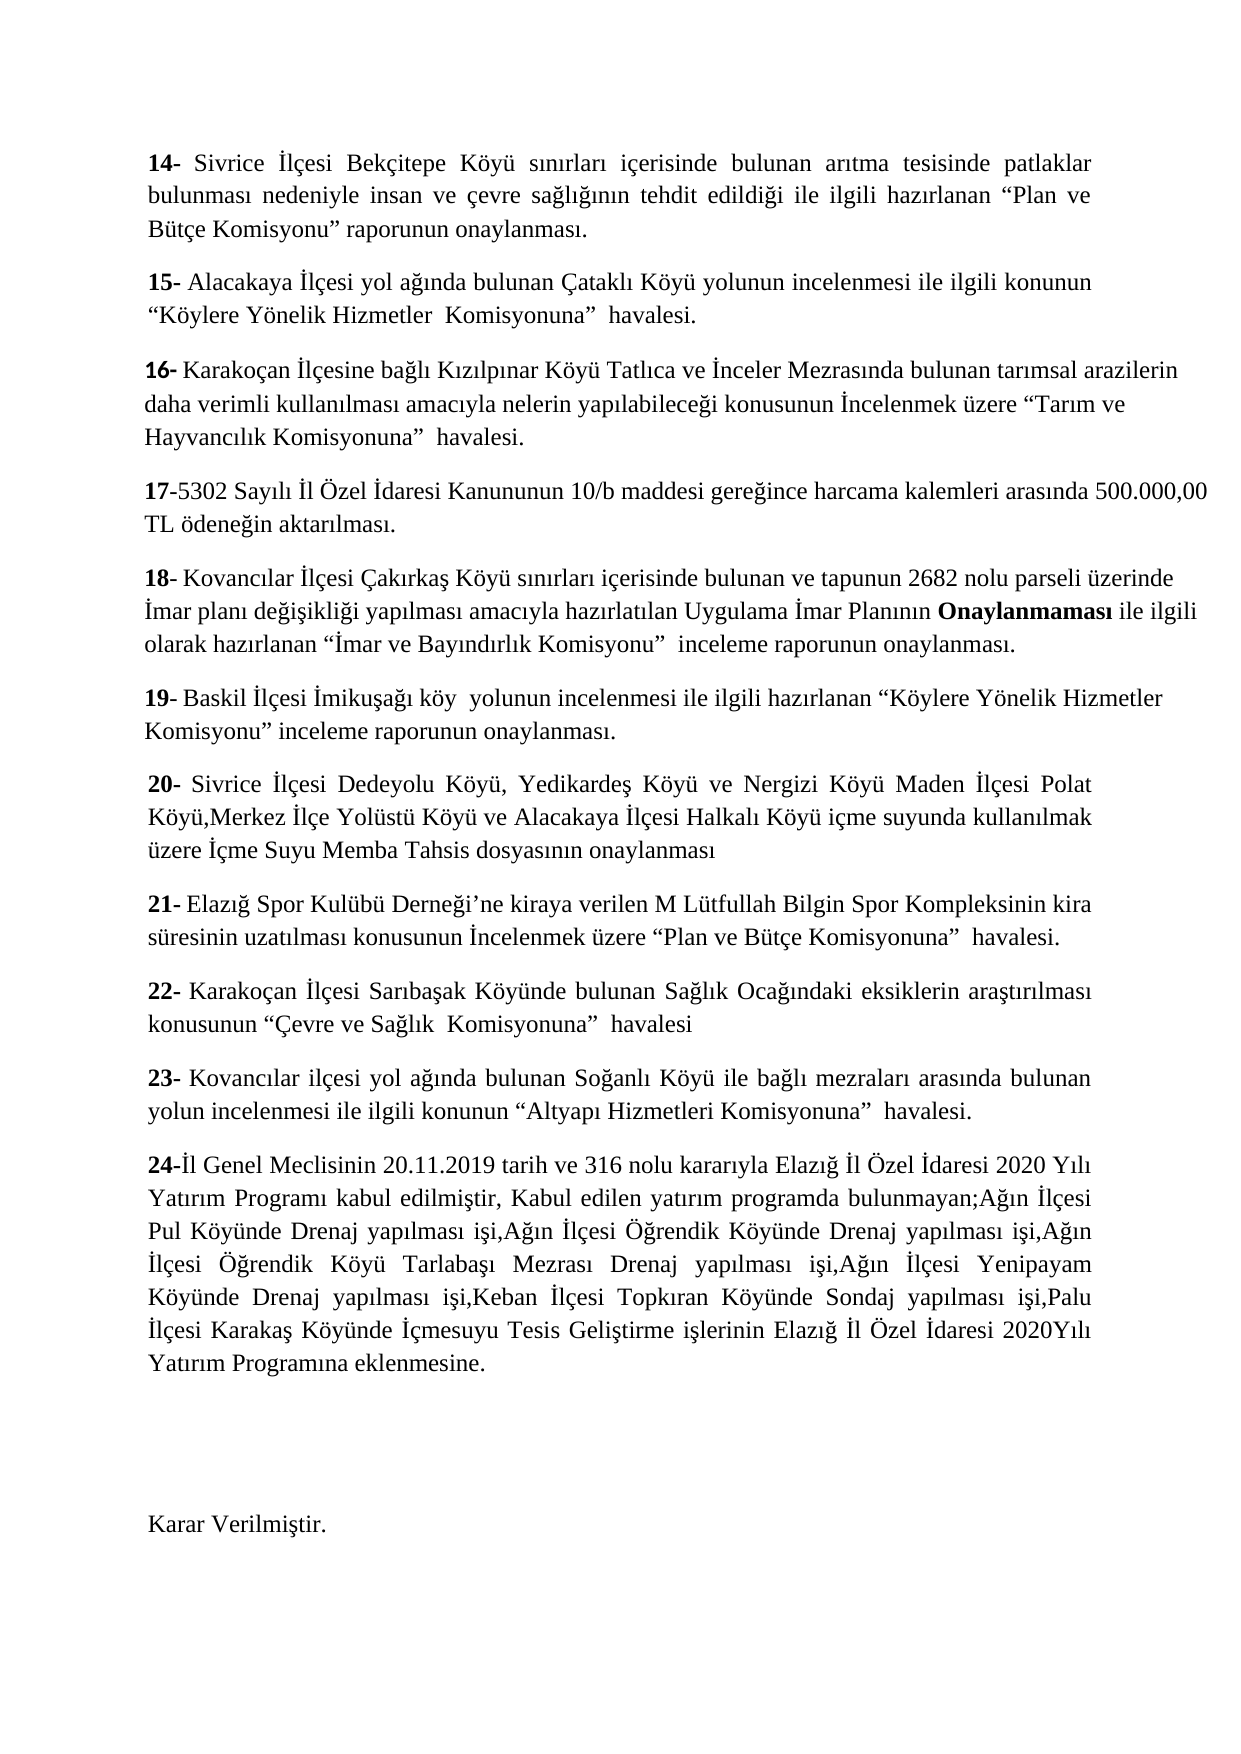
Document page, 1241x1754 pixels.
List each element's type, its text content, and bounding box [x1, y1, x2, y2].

table_header 16- Karakoçan İlçesine bağlı Kızılpınar Köyü Tatlıca ve İnceler Mezrasında bulunan tarımsal arazilerin daha verimli kullanılması amacıyla nelerin yapılabileceği konusunun İncelenmek üzere “Tarım ve Hayvancılık Komisyonuna” havalesi. 17-5302 Sayılı İl Özel İdaresi Kanununun 10/b maddesi gereğince harcama kalemleri arasında 500.000,00 TL ödeneğin aktarılması. 18- Kovancılar İlçesi Çakırkaş Köyü sınırları içerisinde bulunan ve tapunun 2682 nolu parseli üzerinde İmar planı değişikliği yapılması amacıyla hazırlatılan Uygulama İmar Planının Onaylanmaması ile ilgili olarak hazırlanan “İmar ve Bayındırlık Komisyonu” inceleme raporunun onaylanması. 19- Baskil İlçesi İmikuşağı köy yolunun incelenmesi ile ilgili hazırlanan “Köylere Yönelik Hizmetler Komisyonu” inceleme raporunun onaylanması. [133, 354, 1232, 769]
text 24-İl Genel Meclisinin 20.11.2019 tarih ve 316 nolu kararıyla Elazığ İl Özel İdaresi 2020 Yılı Yatırım Programı kabul edilmiştir, Kabul edilen yatırım programda bulunmayan;Ağın İlçesi Pul Köyünde Drenaj yapılması işi,Ağın İlçesi Öğrendik Köyünde Drenaj yapılması işi,Ağın İlçesi Öğrendik Köyü Tarlabaşı Mezrası Drenaj yapılması işi,Ağın İlçesi Yenipayam Köyünde Drenaj yapılması işi,Keban İlçesi Topkıran Köyünde Sondaj yapılması işi,Palu İlçesi Karakaş Köyünde İçmesuyu Tesis Geliştirme işlerinin Elazığ İl Özel İdaresi 2020Yılı Yatırım Programına eklenmesine. [148, 1150, 1093, 1377]
text 21- Elazığ Spor Kulübü Derneği’ne kiraya verilen M Lütfullah Bilgin Spor Kompleksinin kira süresinin uzatılması konusunun İncelenmek üzere “Plan ve Bütçe Komisyonuna” havalesi. [148, 889, 1093, 951]
text 20- Sivrice İlçesi Dedeyolu Köyü, Yedikardeş Köyü ve Nergizi Köyü Maden İlçesi Polat Köyü,Merkez İlçe Yolüstü Köyü ve Alacakaya İlçesi Halkalı Köyü içme suyunda kullanılmak üzere İçme Suyu Memba Tahsis dosyasının onaylanması [148, 769, 1093, 864]
text 15- Alacakaya İlçesi yol ağında bulunan Çataklı Köyü yolunun incelenmesi ile ilgili konunun “Köylere Yönelik Hizmetler Komisyonuna” havalesi. [148, 267, 1093, 329]
text 22- Karakoçan İlçesi Sarıbaşak Köyünde bulunan Sağlık Ocağındaki eksiklerin araştırılması konusunun “Çevre ve Sağlık Komisyonuna” havalesi [148, 976, 1093, 1038]
text 23- Kovancılar ilçesi yol ağında bulunan Soğanlı Köyü ile bağlı mezraları arasında bulunan yolun incelenmesi ile ilgili konunun “Altyapı Hizmetleri Komisyonuna” havalesi. [148, 1063, 1093, 1125]
text Karar Verilmiştir. [148, 1509, 1093, 1538]
text 14- Sivrice İlçesi Bekçitepe Köyü sınırları içerisinde bulunan arıtma tesisinde patlaklar bulunması nedeniyle insan ve çevre sağlığının tehdit edildiği ile ilgili hazırlanan “Plan ve Bütçe Komisyonu” raporunun onaylanması. [148, 148, 1093, 242]
